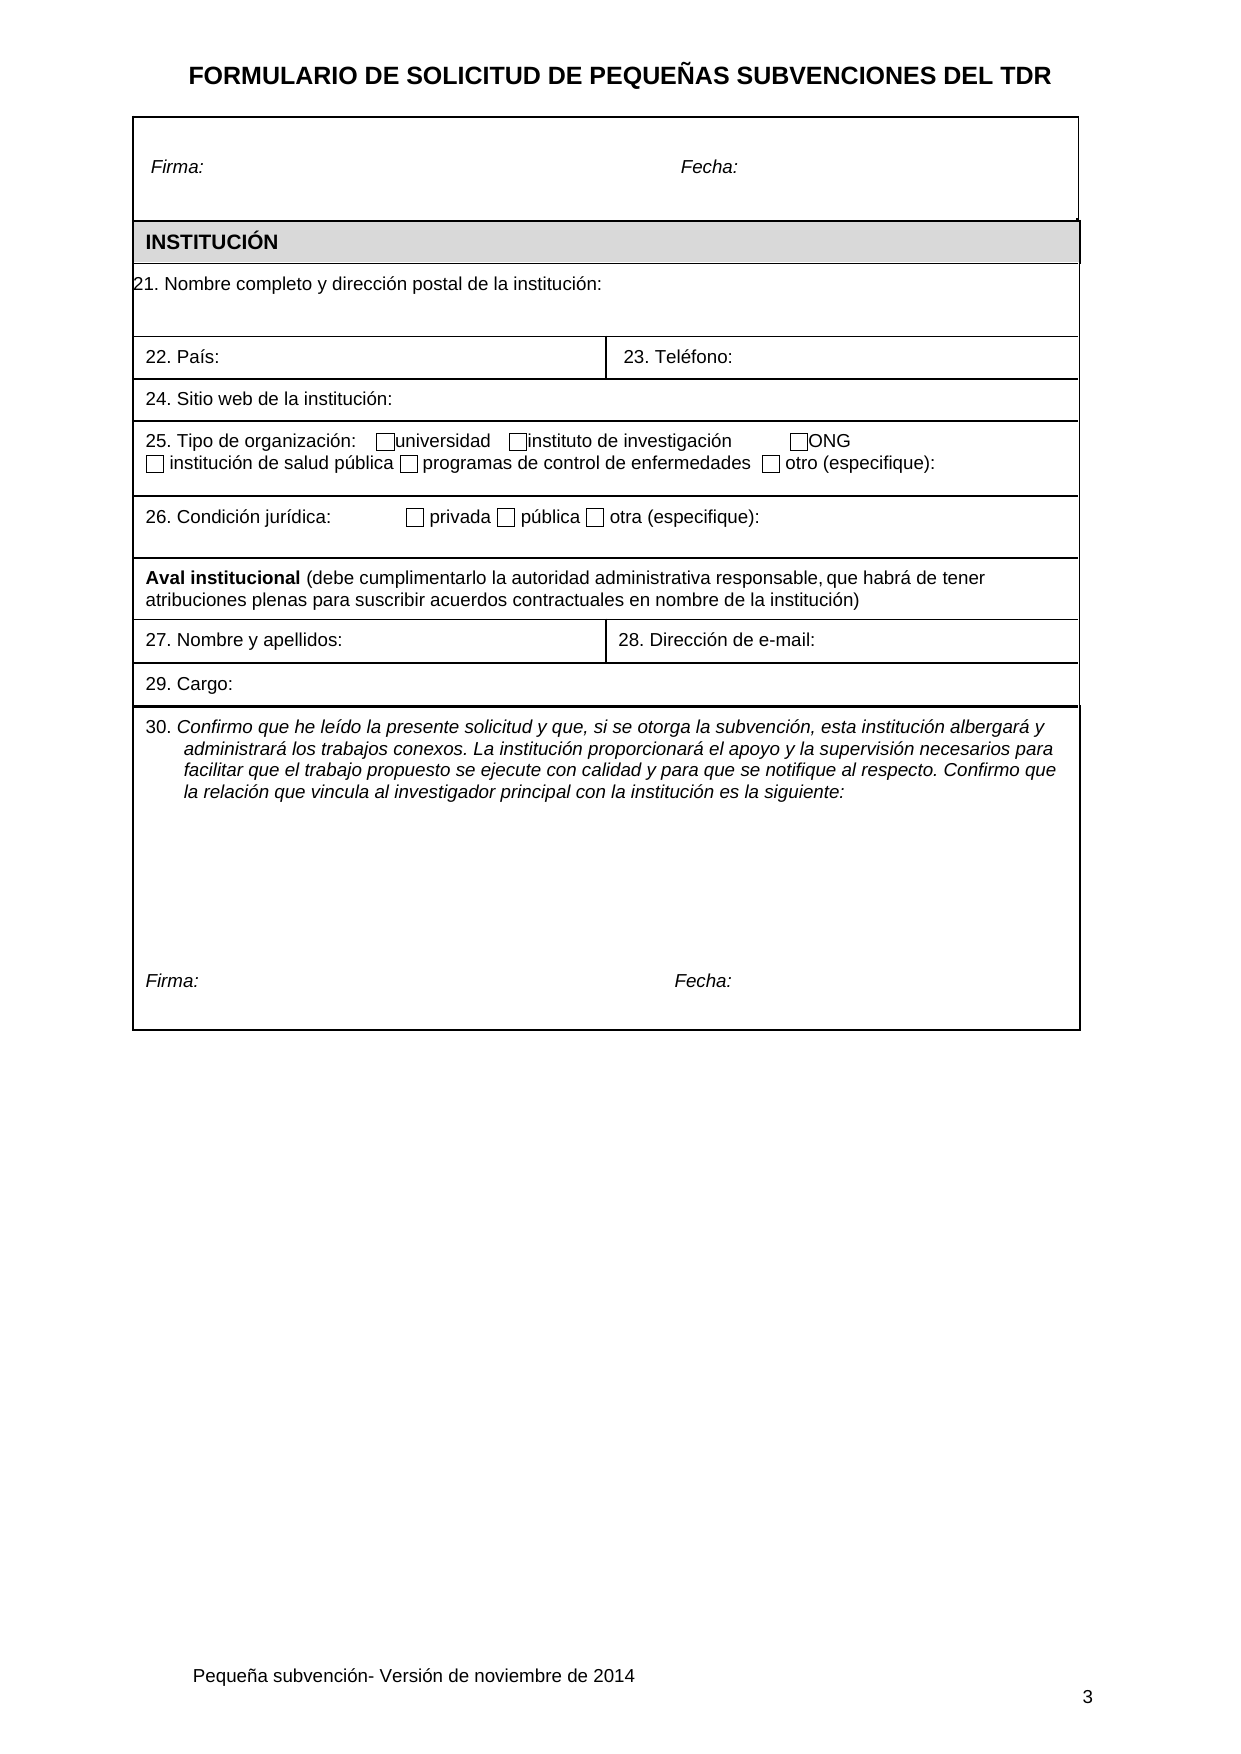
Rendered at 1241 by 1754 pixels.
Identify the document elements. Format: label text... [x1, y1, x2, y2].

table_cell 26. Condición jurídica: privada pública otra (especifique): [134, 495, 1079, 557]
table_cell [134, 118, 1078, 220]
table_cell 30. Confirmo que he leído la presente solicitud y que, si se otorga la subvención, esta institución albergará y administrará los trabajos conexos. La institución proporcionará el apoyo y la supervisión necesarios para facilitar que el trabajo propuesto se ejecute con calidad y para que se notifique al respecto. Confirmo que la relación que vincula al investigador principal con la institución es la siguiente: [134, 705, 1079, 931]
table_cell INSTITUCIÓN [134, 222, 1079, 262]
table_cell Aval institucional (debe cumplimentarlo la autoridad administrativa responsable, que habrá de tener atribuciones plenas para suscribir acuerdos contractuales en nombre de la institución) [134, 557, 1079, 618]
table_cell 25. Tipo de organización: universidad instituto de investigación ONG institución de salud pública programas de control de enfermedades otro (especifique): [134, 420, 1079, 495]
table_cell 22. País: [134, 337, 605, 378]
table_cell 28. Dirección de e-mail: [607, 619, 1079, 662]
table_cell 21. Nombre completo y dirección postal de la institución: [134, 263, 1079, 336]
table_cell 27. Nombre y apellidos: [134, 620, 605, 662]
table_cell Firma: Fecha: [134, 931, 1079, 1029]
table_cell 24. Sitio web de la institución: [134, 378, 1079, 420]
table_cell 29. Cargo: [134, 662, 1079, 705]
table_cell 23. Teléfono: [607, 336, 1079, 378]
